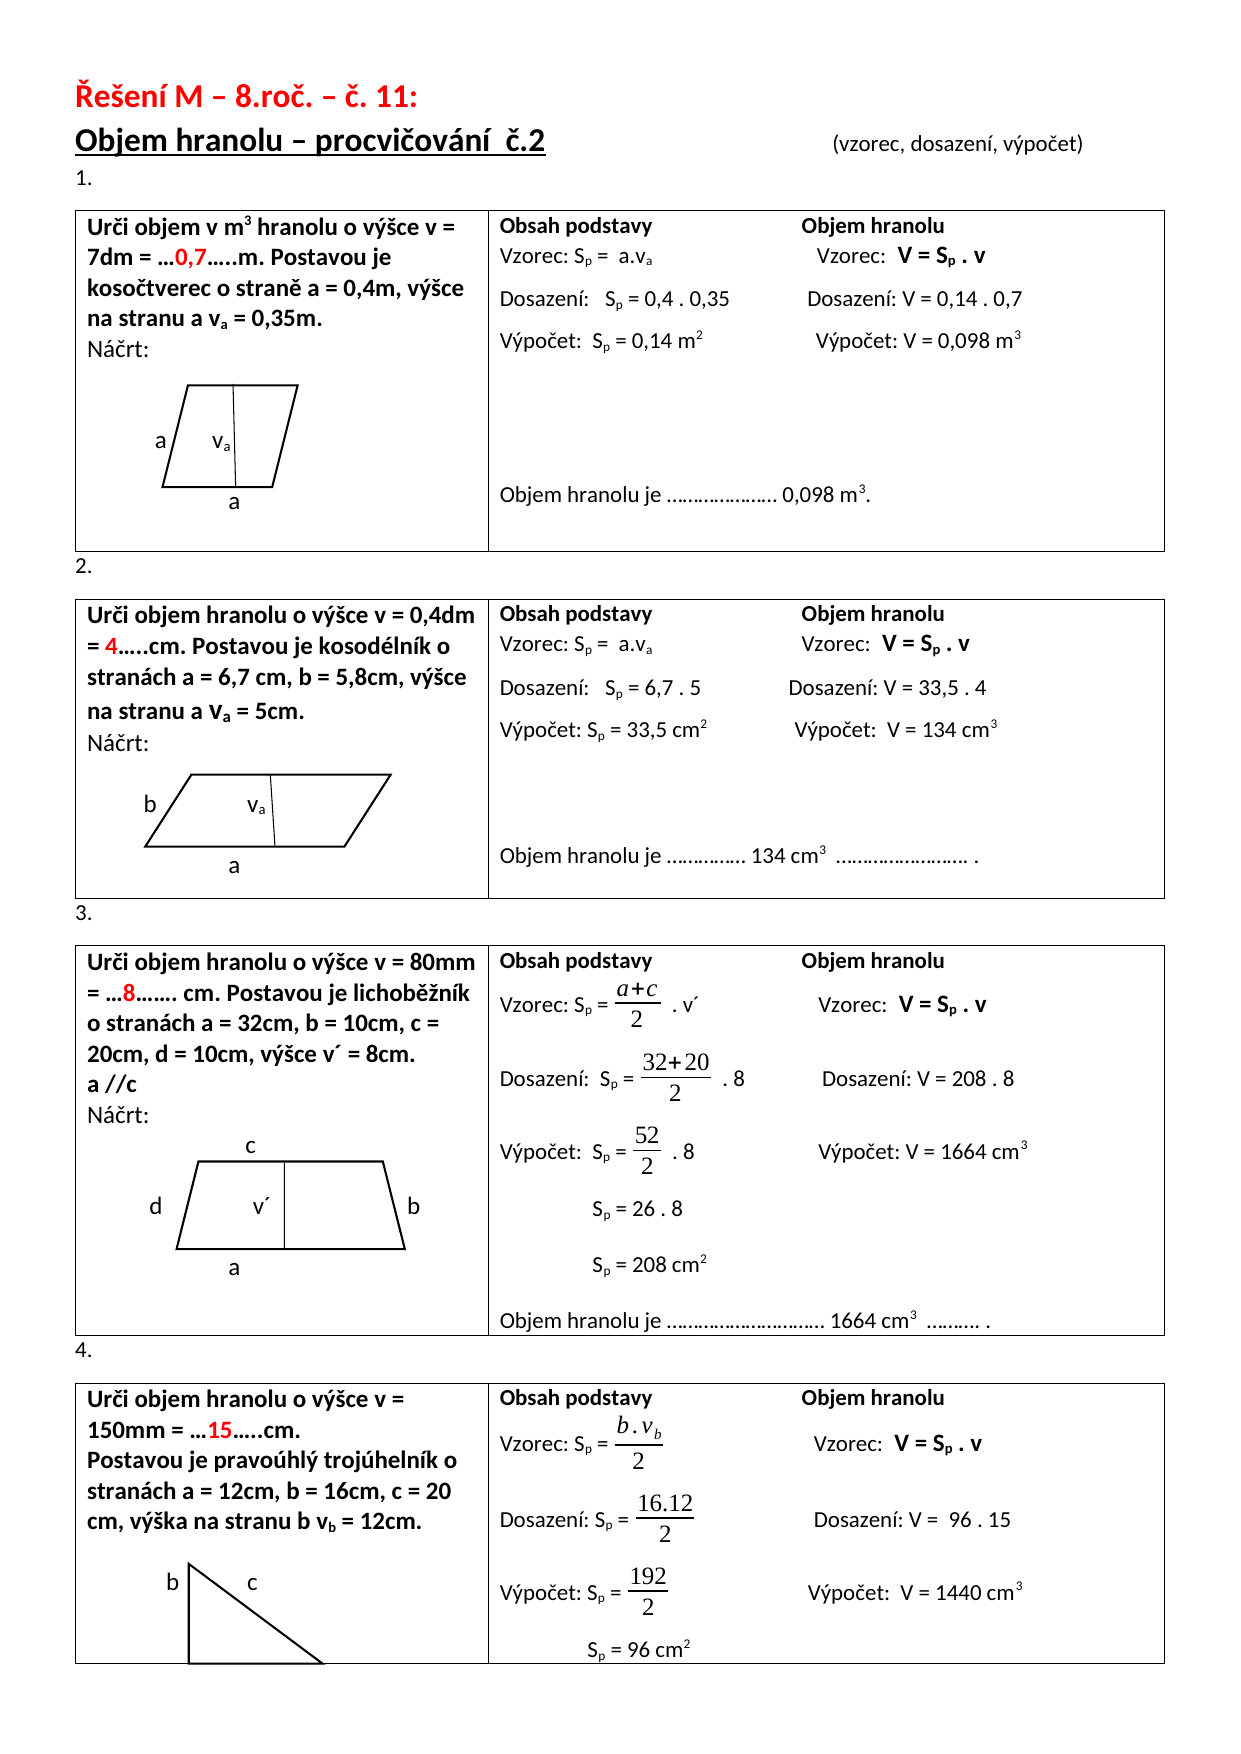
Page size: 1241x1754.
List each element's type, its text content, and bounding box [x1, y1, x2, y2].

text Objem hranolu – procvičování č.2 (vzorec, dosazení, výpočet) [75, 119, 1165, 160]
text 1. [75, 163, 1165, 191]
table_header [76, 1384, 488, 1663]
text Řešení M – 8.roč. – č. 11: [75, 75, 1165, 116]
text 2. [75, 552, 1165, 580]
table_header Urči objem hranolu o výšce v = 80mm = …8……. cm. Postavou je lichoběžník o stranách a = 32cm, b = 10cm, c = 20cm, d = 10cm, výšce v´ = 8cm. a //c Náčrt: c d v´ b a [76, 946, 488, 1334]
table_header Obsah podstavy Objem hranolu Vzorec: Sp = . v´ Vzorec: V = Sp . v Dosazení: Sp = . 8 Dosazení: V = 208 . 8 Výpočet: Sp = . 8 Výpočet: V = 1664 cm3 Sp = 26 . 8 Sp = 208 cm2 Objem hranolu je ………………………… 1664 cm3 ………. . [489, 946, 1164, 1334]
table_header Urči objem v m3 hranolu o výšce v = 7dm = …0,7…..m. Postavou je kosočtverec o straně a = 0,4m, výšce na stranu a va = 0,35m. Náčrt: a va a [76, 211, 488, 551]
text 4. [75, 1336, 1165, 1363]
text 3. [75, 899, 1165, 926]
table_header Obsah podstavy Objem hranolu Vzorec: Sp = a.va Vzorec: V = Sp . v Dosazení: Sp = 6,7 . 5 Dosazení: V = 33,5 . 4 Výpočet: Sp = 33,5 cm2 Výpočet: V = 134 cm3 Objem hranolu je …………… 134 cm3 ……………………. . [489, 600, 1164, 897]
table_header Obsah podstavy Objem hranolu Vzorec: Sp = a.va Vzorec: V = Sp . v Dosazení: Sp = 0,4 . 0,35 Dosazení: V = 0,14 . 0,7 Výpočet: Sp = 0,14 m2 Výpočet: V = 0,098 m3 Objem hranolu je ………………… 0,098 m3. [489, 211, 1164, 551]
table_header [489, 1384, 1164, 1663]
table_header Urči objem hranolu o výšce v = 0,4dm = 4…..cm. Postavou je kosodélník o stranách a = 6,7 cm, b = 5,8cm, výšce na stranu a va = 5cm. Náčrt: b va a [76, 600, 488, 897]
